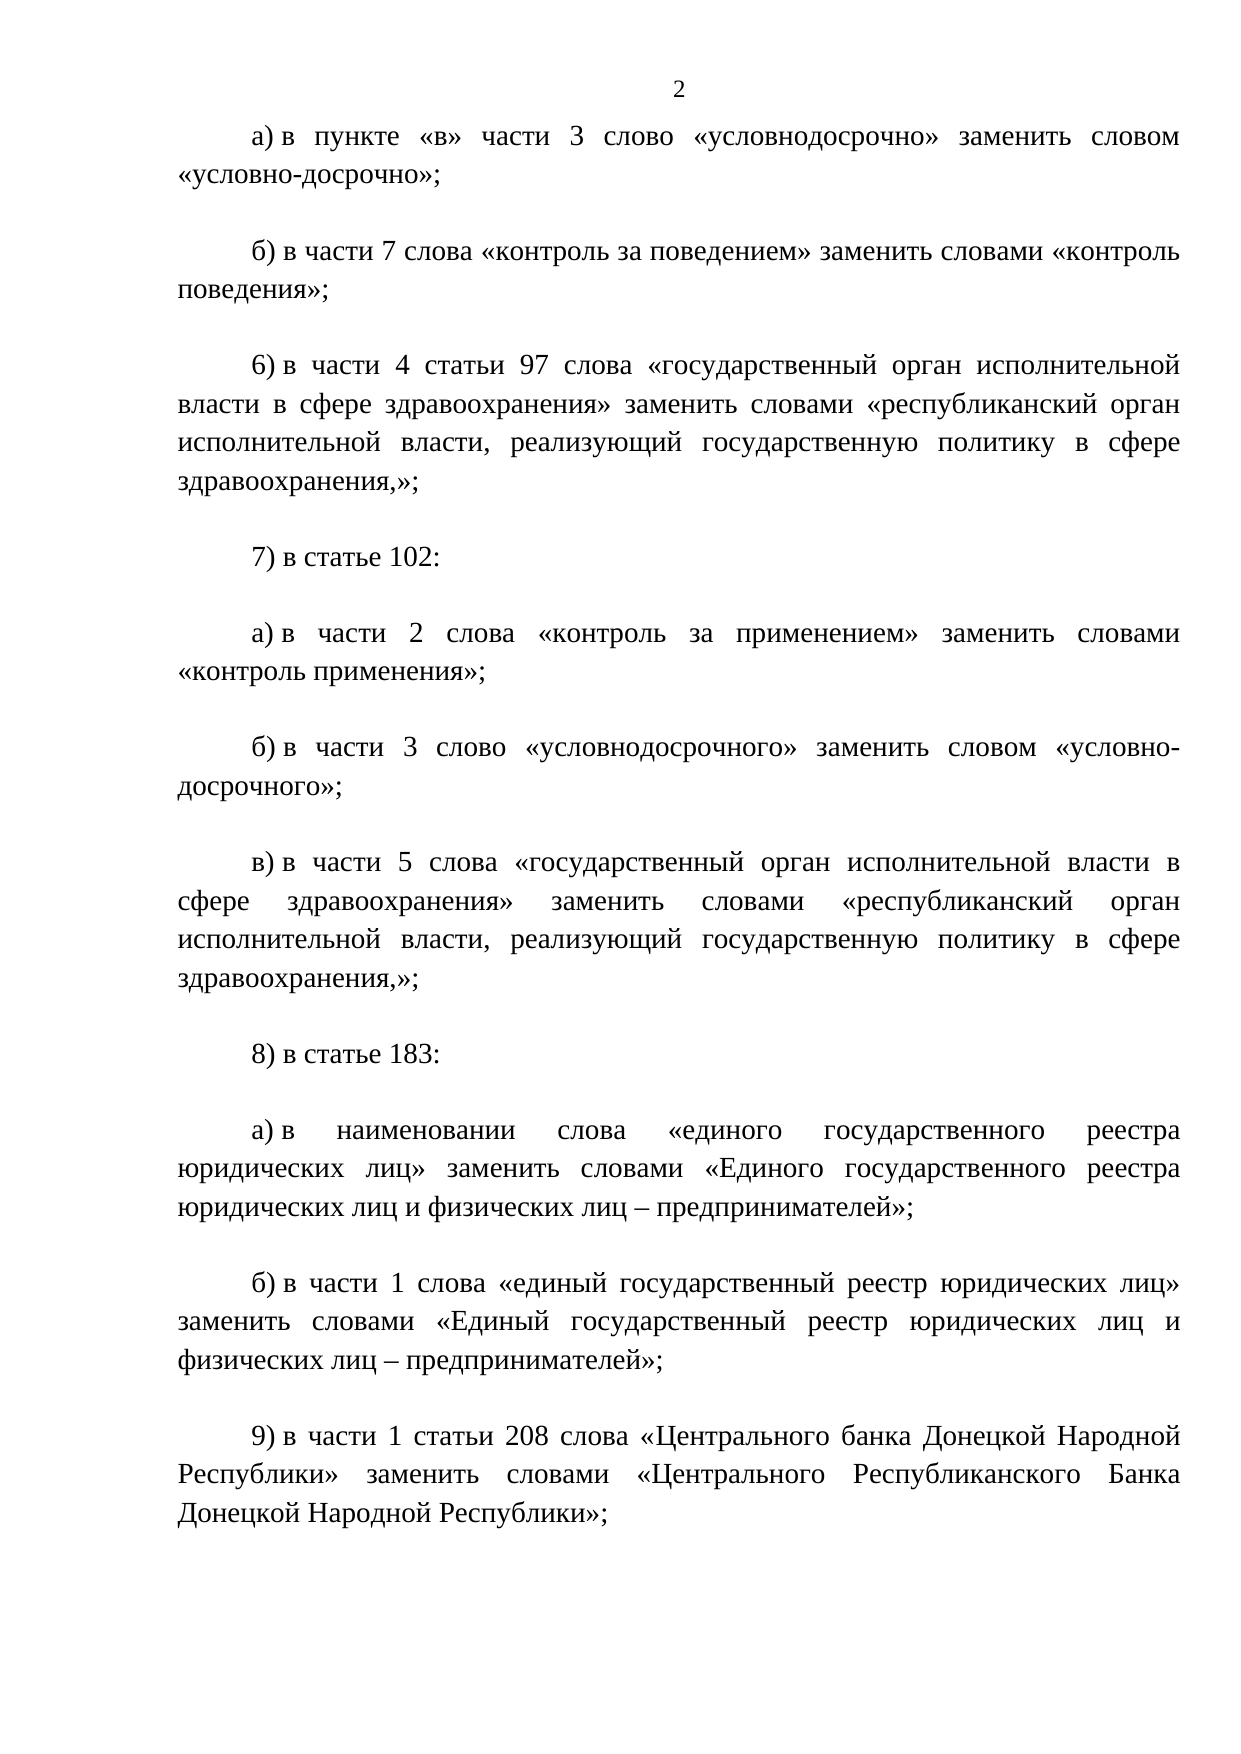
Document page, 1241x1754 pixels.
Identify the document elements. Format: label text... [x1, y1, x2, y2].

text б) в части 3 слово «условнодосрочного» заменить словом «условно-досрочного»; [177, 729, 1181, 802]
text 9) в части 1 статьи 208 слова «Центрального банка Донецкой Народной Республики» заменить словами «Центрального Республиканского Банка Донецкой Народной Республики»; [177, 1418, 1181, 1529]
text а) в пункте «в» части 3 слово «условнодосрочно» заменить словом «условно-досрочно»; [177, 118, 1181, 190]
text б) в части 1 слова «единый государственный реестр юридических лиц» заменить словами «Единый государственный реестр юридических лиц и физических лиц – предпринимателей»; [177, 1265, 1181, 1376]
text 6) в части 4 статьи 97 слова «государственный орган исполнительной власти в сфере здравоохранения» заменить словами «республиканский орган исполнительной власти, реализующий государственную политику в сфере здравоохранения,»; [177, 347, 1181, 496]
text 7) в статье 102: [177, 539, 1181, 572]
text а) в части 2 слова «контроль за применением» заменить словами «контроль применения»; [177, 615, 1181, 687]
text в) в части 5 слова «государственный орган исполнительной власти в сфере здравоохранения» заменить словами «республиканский орган исполнительной власти, реализующий государственную политику в сфере здравоохранения,»; [177, 844, 1181, 993]
text б) в части 7 слова «контроль за поведением» заменить словами «контроль поведения»; [177, 233, 1181, 305]
text а) в наименовании слова «единого государственного реестра юридических лиц» заменить словами «Единого государственного реестра юридических лиц и физических лиц – предпринимателей»; [177, 1112, 1181, 1222]
text 8) в статье 183: [177, 1036, 1181, 1069]
